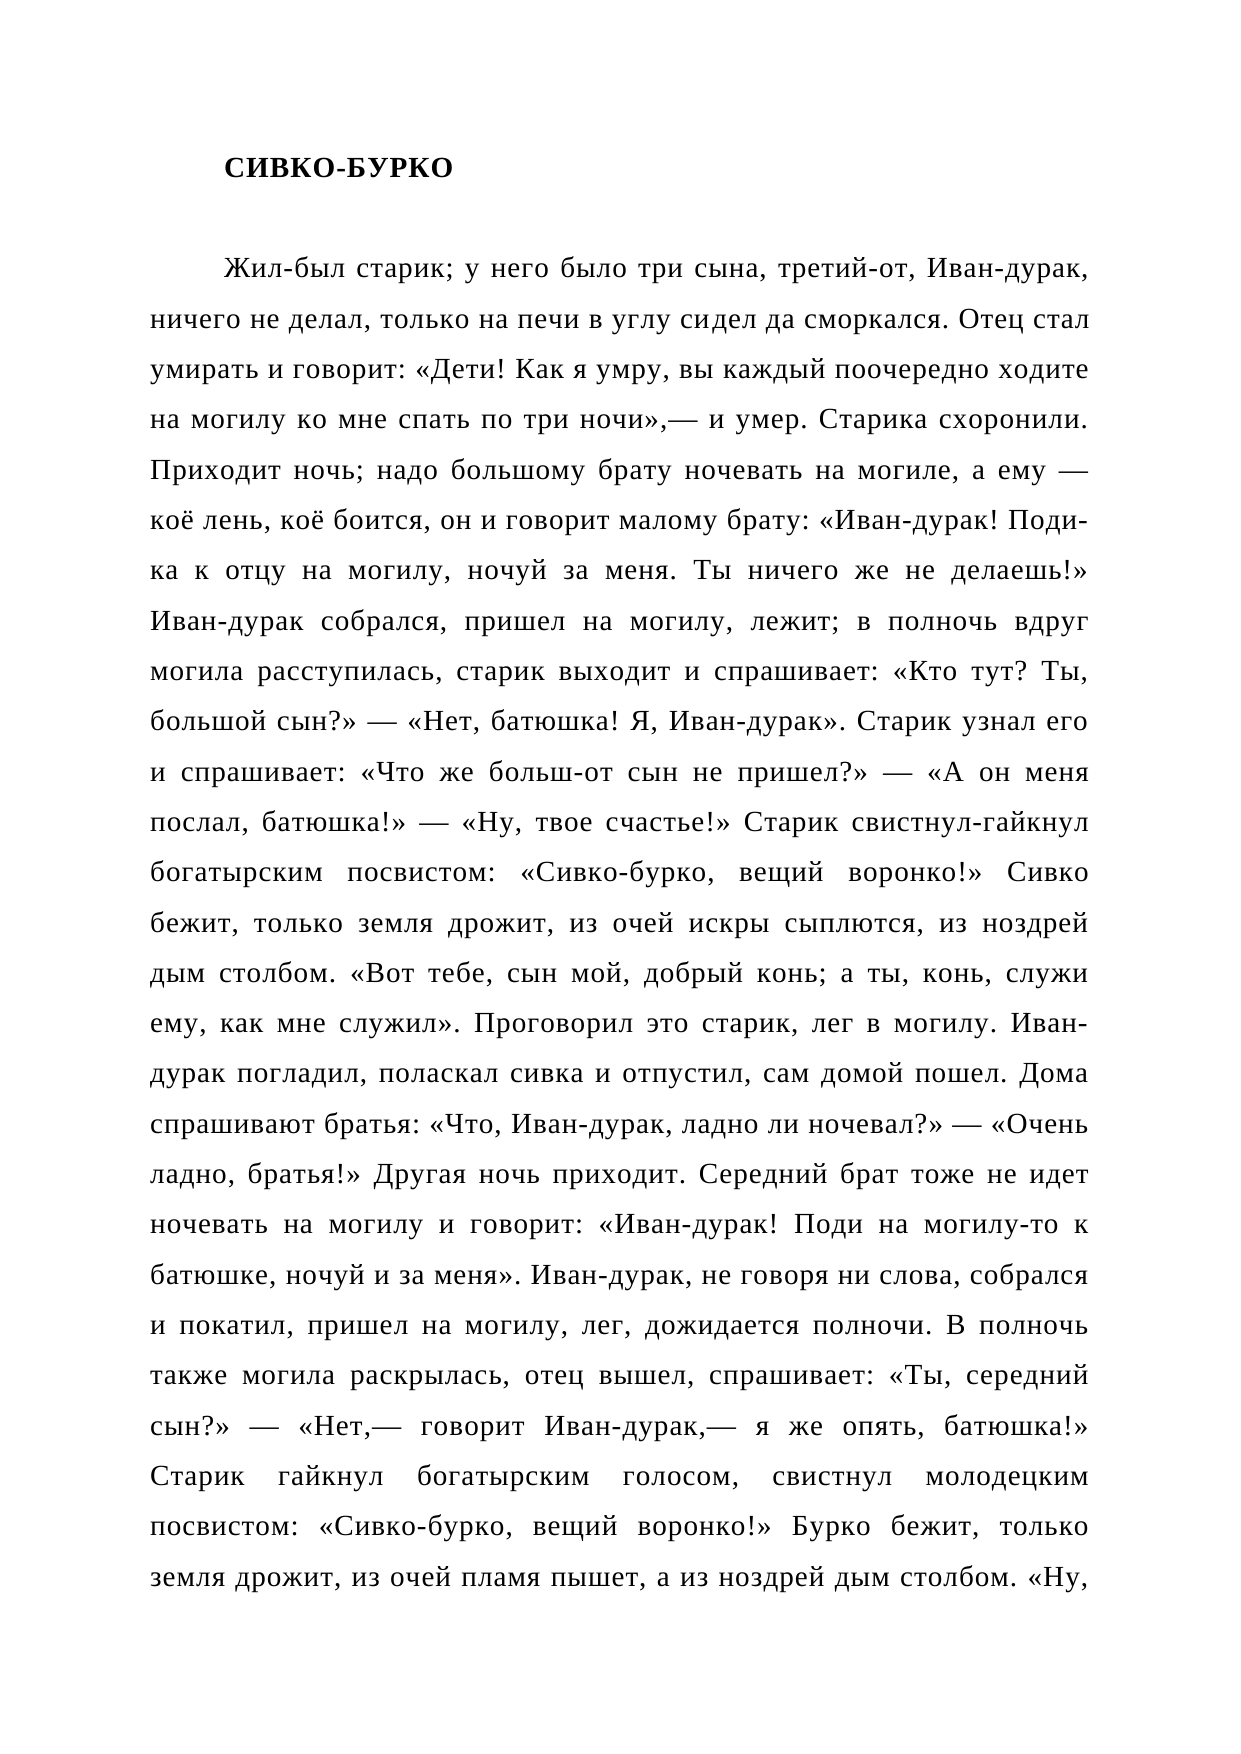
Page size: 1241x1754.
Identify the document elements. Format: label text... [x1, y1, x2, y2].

text СИВКО-БУРКО [150, 150, 1090, 183]
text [150, 251, 1090, 1592]
